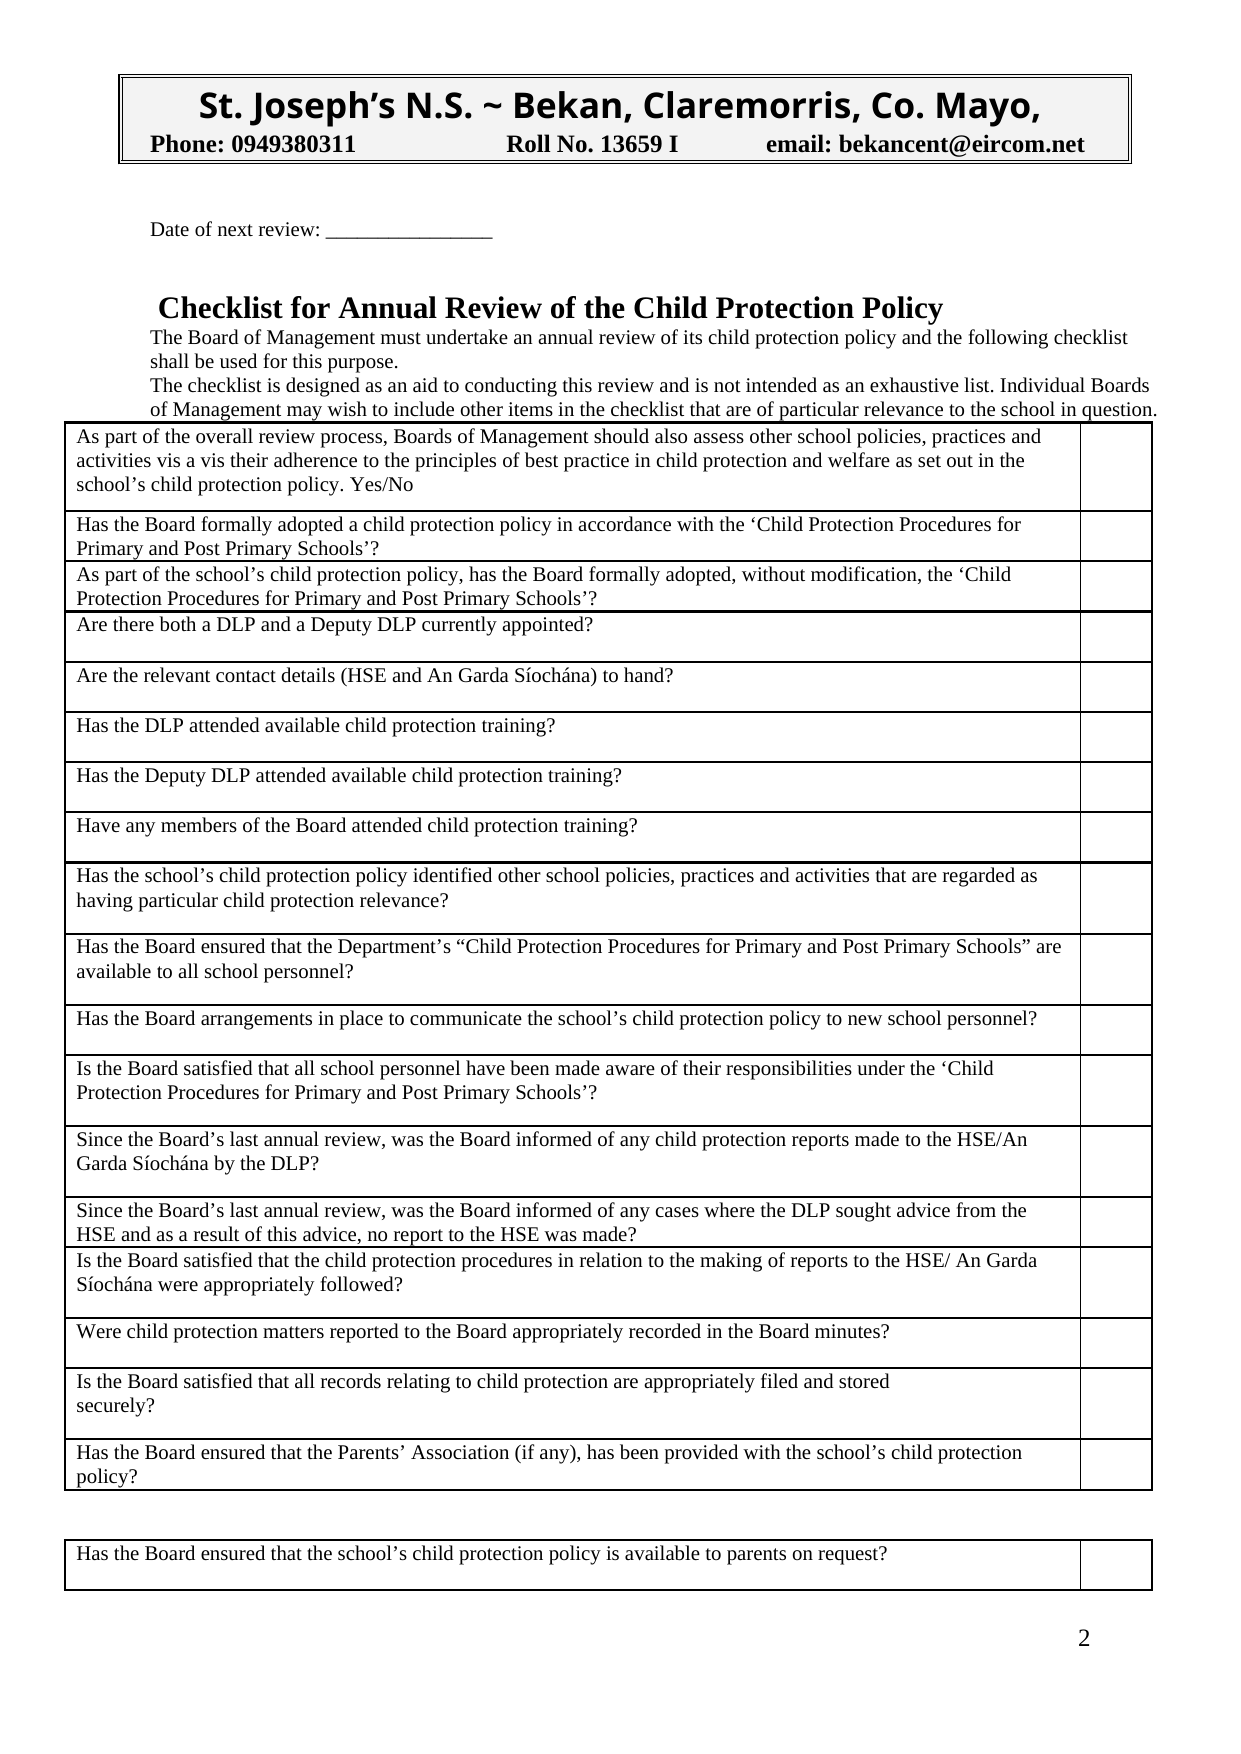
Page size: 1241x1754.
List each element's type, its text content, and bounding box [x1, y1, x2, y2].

table_cell Has the Board ensured that the Parents’ Association (if any), has been provided with the school’s child protection policy? [66, 1440, 1080, 1488]
table_cell Has the Deputy DLP attended available child protection training? [66, 763, 1080, 811]
table_cell As part of the school’s child protection policy, has the Board formally adopted, without modification, the ‘Child Protection Procedures for Primary and Post Primary Schools’? [66, 562, 1080, 610]
text Date of next review: ________________ [150, 217, 1161, 241]
table_cell Has the Board formally adopted a child protection policy in accordance with the ‘Child Protection Procedures for Primary and Post Primary Schools’? [66, 512, 1080, 560]
table_cell Has the Board arrangements in place to communicate the school’s child protection policy to new school personnel? [66, 1006, 1080, 1054]
table_cell [1081, 1369, 1151, 1438]
table_cell [1081, 1127, 1151, 1196]
table_cell [1081, 864, 1151, 932]
text The Board of Management must undertake an annual review of its child protection policy and the following checklist shall be used for this purpose. [150, 325, 1161, 373]
table_cell [1081, 613, 1151, 661]
table_cell Since the Board’s last annual review, was the Board informed of any cases where the DLP sought advice from the HSE and as a result of this advice, no report to the HSE was made? [66, 1198, 1080, 1246]
table_cell [1081, 1006, 1151, 1054]
table_cell [1081, 1198, 1151, 1246]
table_cell Were child protection matters reported to the Board appropriately recorded in the Board minutes? [66, 1319, 1080, 1367]
table_cell Has the Board ensured that the Department’s “Child Protection Procedures for Primary and Post Primary Schools” are available to all school personnel? [66, 935, 1080, 1003]
table_cell [1081, 763, 1151, 811]
table_cell Since the Board’s last annual review, was the Board informed of any child protection reports made to the HSE/An Garda Síochána by the DLP? [66, 1127, 1080, 1196]
text The checklist is designed as an aid to conducting this review and is not intended as an exhaustive list. Individual Boards of Management may wish to include other items in the checklist that are of particular relevance to the school in question. [150, 373, 1161, 421]
table_cell Are the relevant contact details (HSE and An Garda Síochána) to hand? [66, 663, 1080, 711]
table_header As part of the overall review process, Boards of Management should also assess other school policies, practices and activities vis a vis their adherence to the principles of best practice in child protection and welfare as set out in the school’s child protection policy. Yes/No [66, 424, 1080, 510]
text Checklist for Annual Review of the Child Protection Policy [150, 289, 1161, 325]
table_cell Has the school’s child protection policy identified other school policies, practices and activities that are regarded as having particular child protection relevance? [66, 864, 1080, 932]
table_header [1081, 424, 1151, 510]
table_cell Is the Board satisfied that all school personnel have been made aware of their responsibilities under the ‘Child Protection Procedures for Primary and Post Primary Schools’? [66, 1056, 1080, 1125]
table_header Has the Board ensured that the school’s child protection policy is available to parents on request? [66, 1541, 1080, 1589]
table_header [1081, 1541, 1151, 1589]
table_cell [1081, 562, 1151, 610]
table_cell Is the Board satisfied that the child protection procedures in relation to the making of reports to the HSE/ An Garda Síochána were appropriately followed? [66, 1248, 1080, 1317]
table_cell [1081, 935, 1151, 1003]
table_cell Has the DLP attended available child protection training? [66, 713, 1080, 761]
table_cell [1081, 713, 1151, 761]
table_cell Are there both a DLP and a Deputy DLP currently appointed? [66, 613, 1080, 661]
table_cell [1081, 512, 1151, 560]
table_cell Is the Board satisfied that all records relating to child protection are appropriately filed and stored securely? [66, 1369, 1080, 1438]
table_cell [1081, 1056, 1151, 1125]
table_cell [1081, 663, 1151, 711]
table_cell [1081, 813, 1151, 861]
table_cell [1081, 1319, 1151, 1367]
table_cell [1081, 1440, 1151, 1488]
table_cell Have any members of the Board attended child protection training? [66, 813, 1080, 861]
table_cell [1081, 1248, 1151, 1317]
